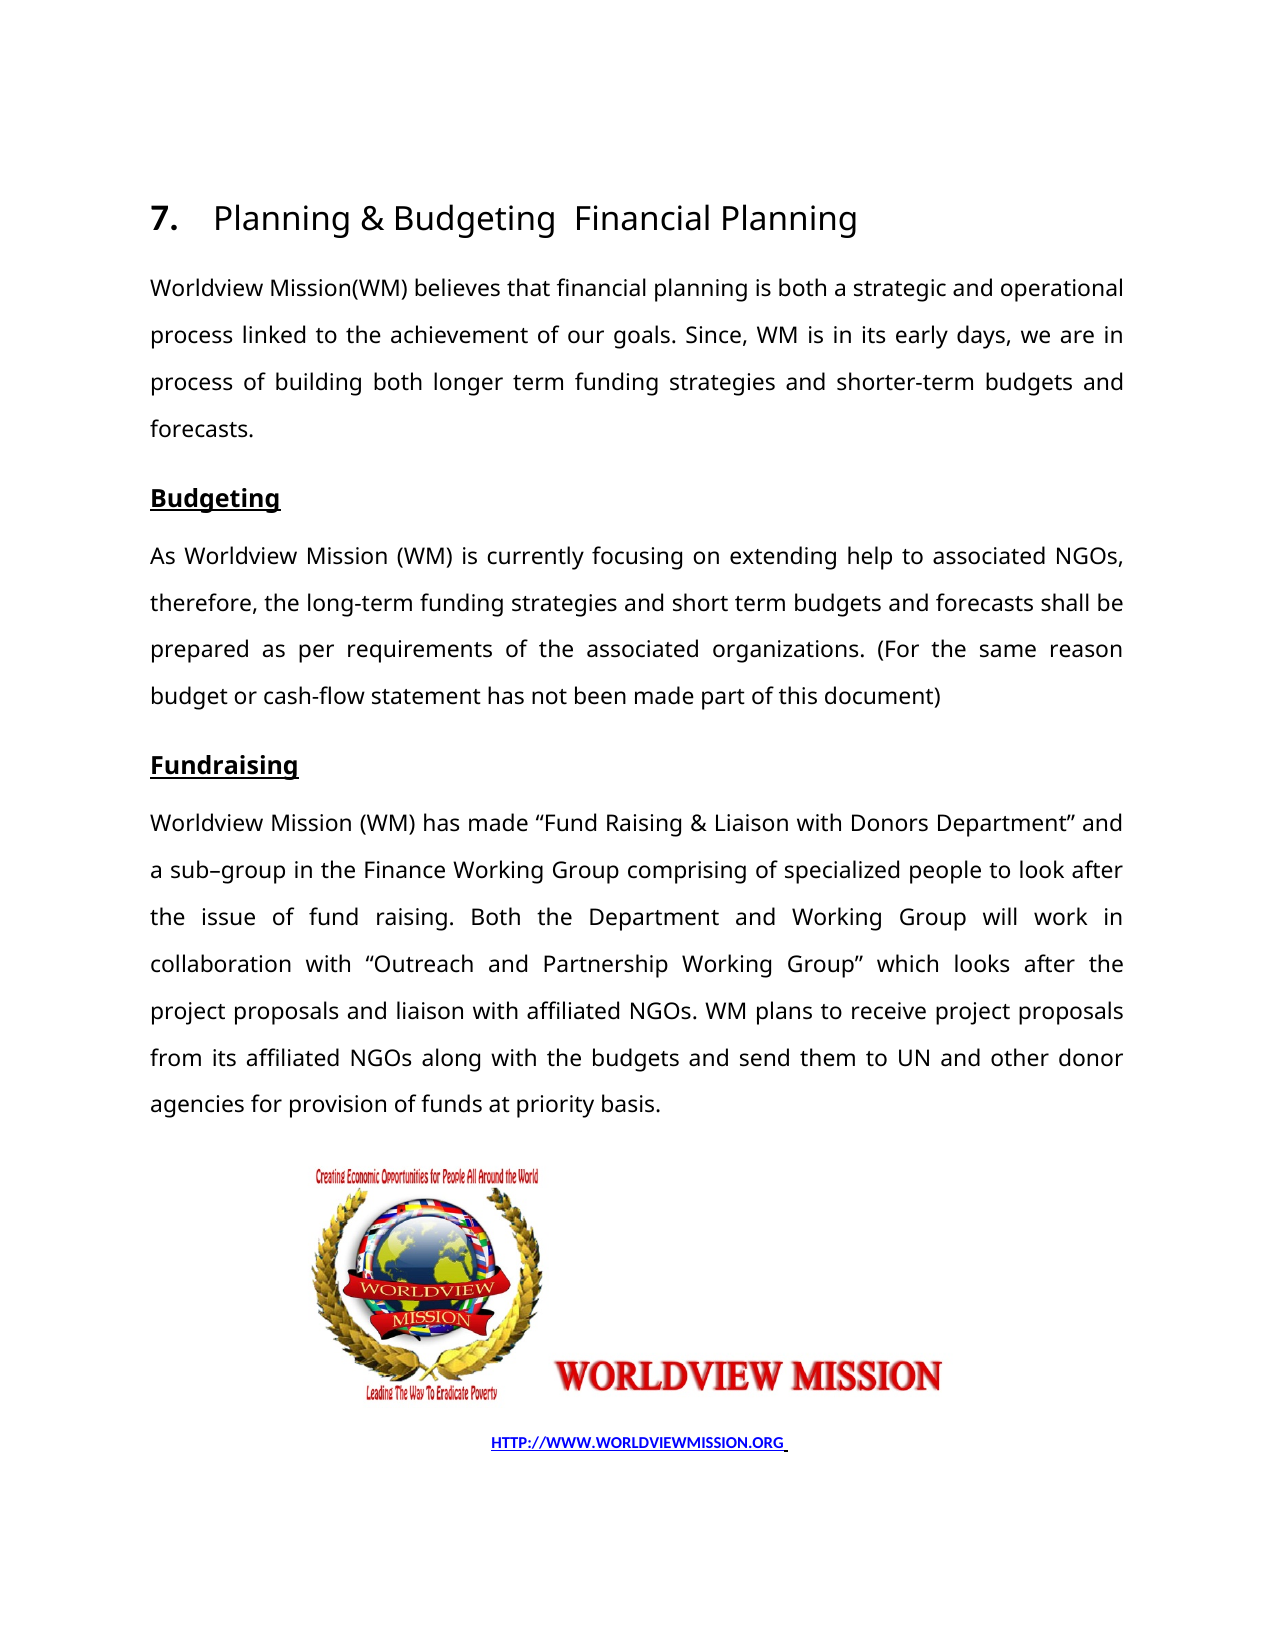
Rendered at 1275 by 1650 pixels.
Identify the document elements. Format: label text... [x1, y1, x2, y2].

subtitle Fundraising [150, 748, 1125, 782]
text As Worldview Mission (WM) is currently focusing on extending help to associated NGOs, therefore, the long-term funding strategies and short term budgets and forecasts shall be prepared as per requirements of the associated organizations. (For the same reason budget or cash-flow statement has not been made part of this document) [150, 540, 1125, 712]
text Worldview Mission (WM) has made “Fund Raising & Liaison with Donors Department” and a sub–group in the Finance Working Group comprising of specialized people to look after the issue of fund raising. Both the Department and Working Group will work in collaboration with “Outreach and Partnership Working Group” which looks after the project proposals and liaison with affiliated NGOs. WM plans to receive project proposals from its affiliated NGOs along with the budgets and send them to UN and other donor agencies for provision of funds at priority basis. [150, 807, 1125, 1119]
text Worldview Mission(WM) believes that financial planning is both a strategic and operational process linked to the achievement of our goals. Since, WM is in its early days, we are in process of building both longer term funding strategies and shorter-term budgets and forecasts. [150, 272, 1125, 444]
picture [297, 1156, 978, 1408]
subtitle Budgeting [150, 481, 1125, 515]
text 7. Planning & Budgeting Financial Planning [150, 194, 1125, 240]
text HTTP://WWW.WORLDVIEWMISSION.ORG [150, 1432, 1125, 1453]
